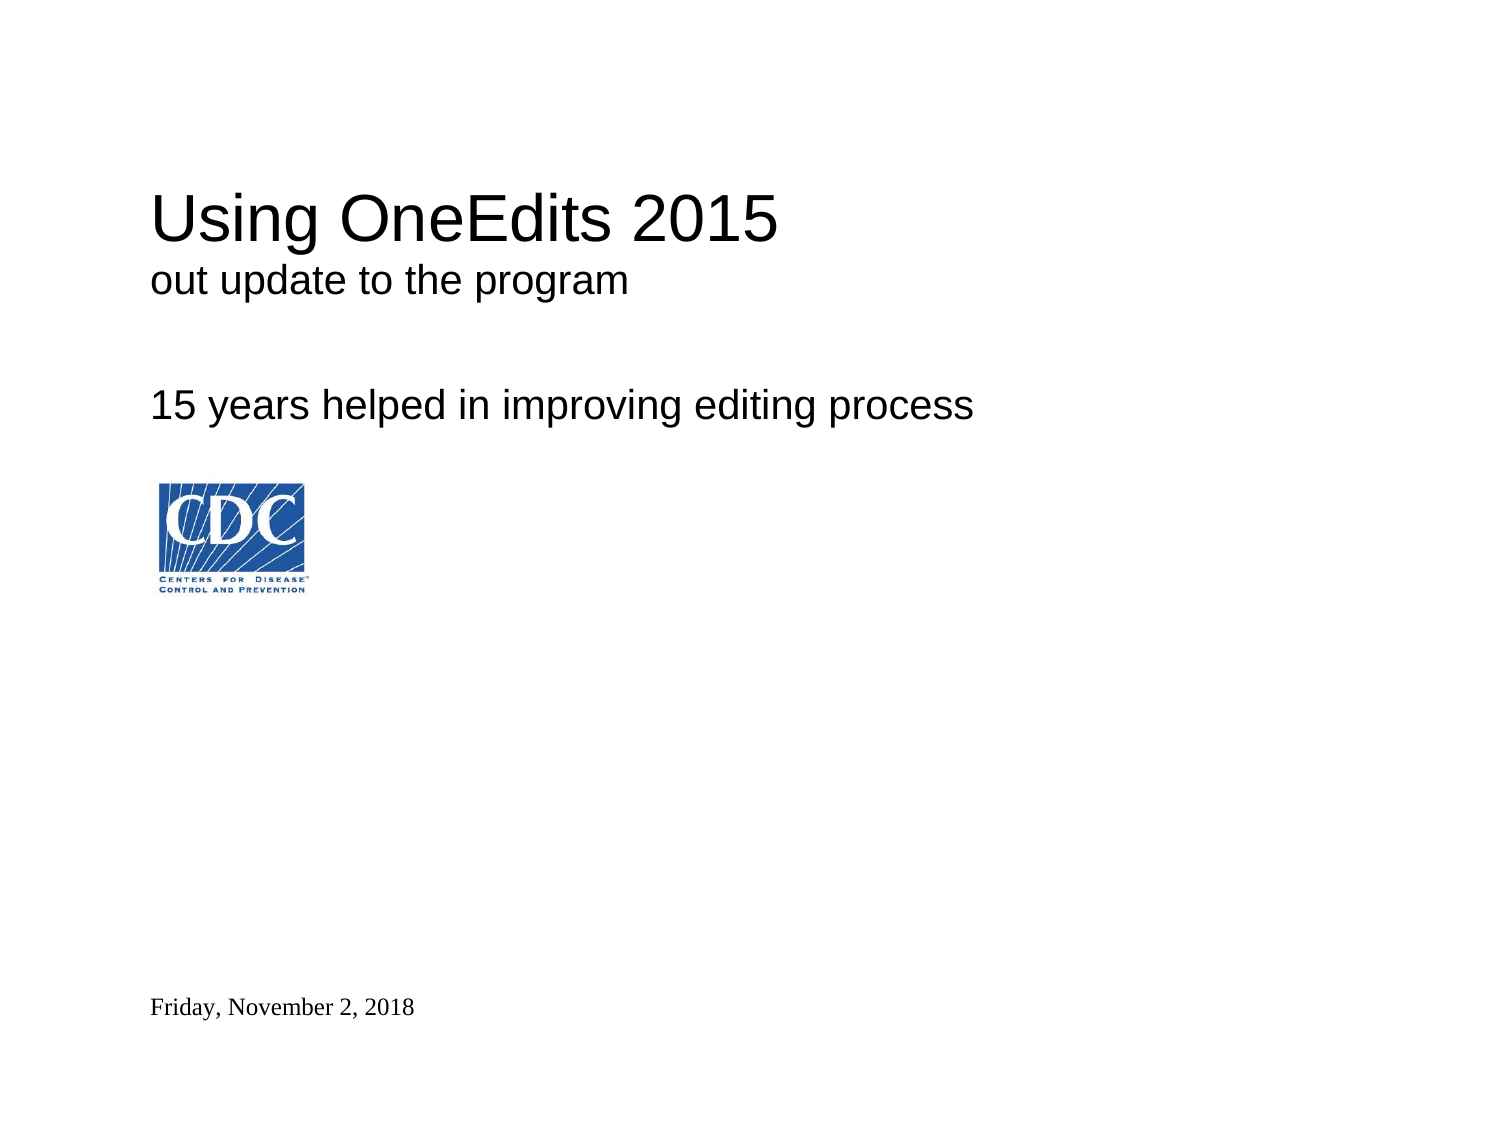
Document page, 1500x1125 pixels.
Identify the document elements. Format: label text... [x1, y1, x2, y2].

text 15 years helped in improving editing process [150, 380, 1350, 428]
text Using OneEdits 2015 [150, 179, 1350, 255]
picture [150, 475, 313, 601]
text out update to the program [150, 255, 1350, 303]
